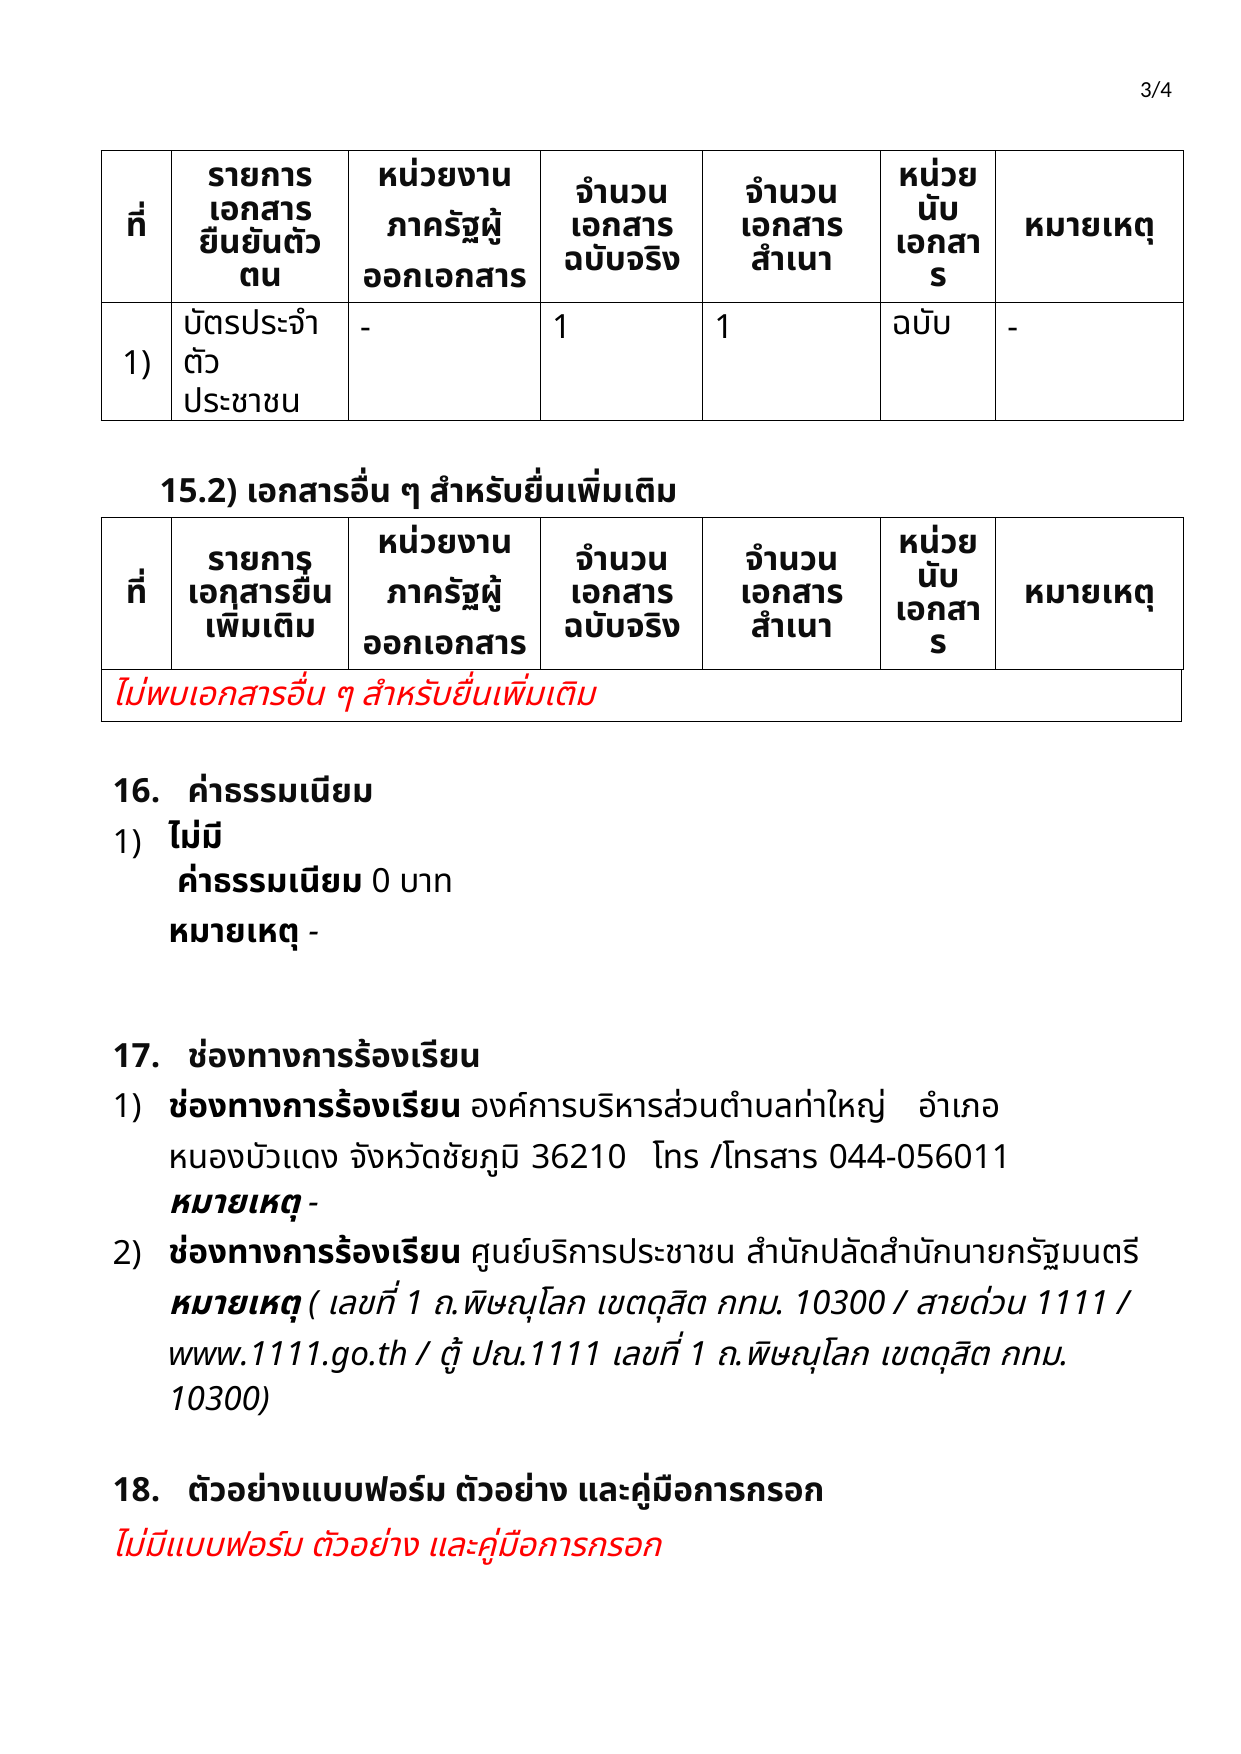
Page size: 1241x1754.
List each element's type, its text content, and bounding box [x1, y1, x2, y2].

table_header หน่วยนับเอกสาร [881, 518, 995, 669]
table_cell 2) [101, 1229, 157, 1420]
table_header ไม่มีแบบฟอร์ม ตัวอย่าง และคู่มือการกรอก [101, 1516, 1161, 1575]
list ช่องทางการร้องเรียน [112, 1031, 1172, 1082]
table_header ที่ [102, 151, 171, 302]
table_header รายการเอกสารยืนยันตัวตน [172, 151, 348, 302]
table_cell บัตรประจำตัวประชาชน [172, 303, 348, 420]
table_cell ช่องทางการร้องเรียน ศูนย์บริการประชาชน สำนักปลัดสำนักนายกรัฐมนตรี หมายเหตุ ( เลขที่ 1 ถ.พิษณุโลก เขตดุสิต กทม. 10300 / สายด่วน 1111 / www.1111.go.th / ตู้ ปณ.1111 เลขที่ 1 ถ.พิษณุโลก เขตดุสิต กทม. 10300) [157, 1229, 1161, 1420]
table_header หมายเหตุ [996, 518, 1183, 669]
table_header จำนวนเอกสาร สำเนา [703, 151, 880, 302]
table_header หน่วยงานภาครัฐผู้ออกเอกสาร [349, 151, 540, 302]
table_header 1) [101, 1082, 157, 1228]
table_header หน่วยนับเอกสาร [881, 151, 995, 302]
text 15.2) เอกสารอื่น ๆ สำหรับยื่นเพิ่มเติม [159, 466, 1172, 517]
table_cell 1 [541, 303, 702, 420]
table_header จำนวนเอกสาร ฉบับจริง [541, 518, 702, 669]
list ค่าธรรมเนียม [112, 767, 1172, 818]
table_cell 1) [102, 303, 171, 420]
table_cell ฉบับ [881, 303, 995, 420]
table_header รายการเอกสารยื่นเพิ่มเติม [172, 518, 348, 669]
list ตัวอย่างแบบฟอร์ม ตัวอย่าง และคู่มือการกรอก [112, 1466, 1172, 1516]
table_header 1) [101, 818, 157, 986]
table_header จำนวนเอกสาร ฉบับจริง [541, 151, 702, 302]
table_cell - [996, 303, 1183, 420]
table_cell - [349, 303, 540, 420]
table_header หน่วยงานภาครัฐผู้ออกเอกสาร [349, 518, 540, 669]
table_header หมายเหตุ [996, 151, 1183, 302]
table_header จำนวนเอกสาร สำเนา [703, 518, 880, 669]
table_header ช่องทางการร้องเรียน องค์การบริหารส่วนตำบลท่าใหญ่ อำเภอหนองบัวแดง จังหวัดชัยภูมิ 36210 โทร /โทรสาร 044-056011 หมายเหตุ - [157, 1082, 1161, 1228]
table_cell 1 [703, 303, 880, 420]
table_header ไม่มี ค่าธรรมเนียม 0 บาท หมายเหตุ - [157, 818, 1176, 986]
table_cell ไม่พบเอกสารอื่น ๆ สำหรับยื่นเพิ่มเติม [102, 670, 1181, 721]
table_header ที่ [102, 518, 171, 669]
